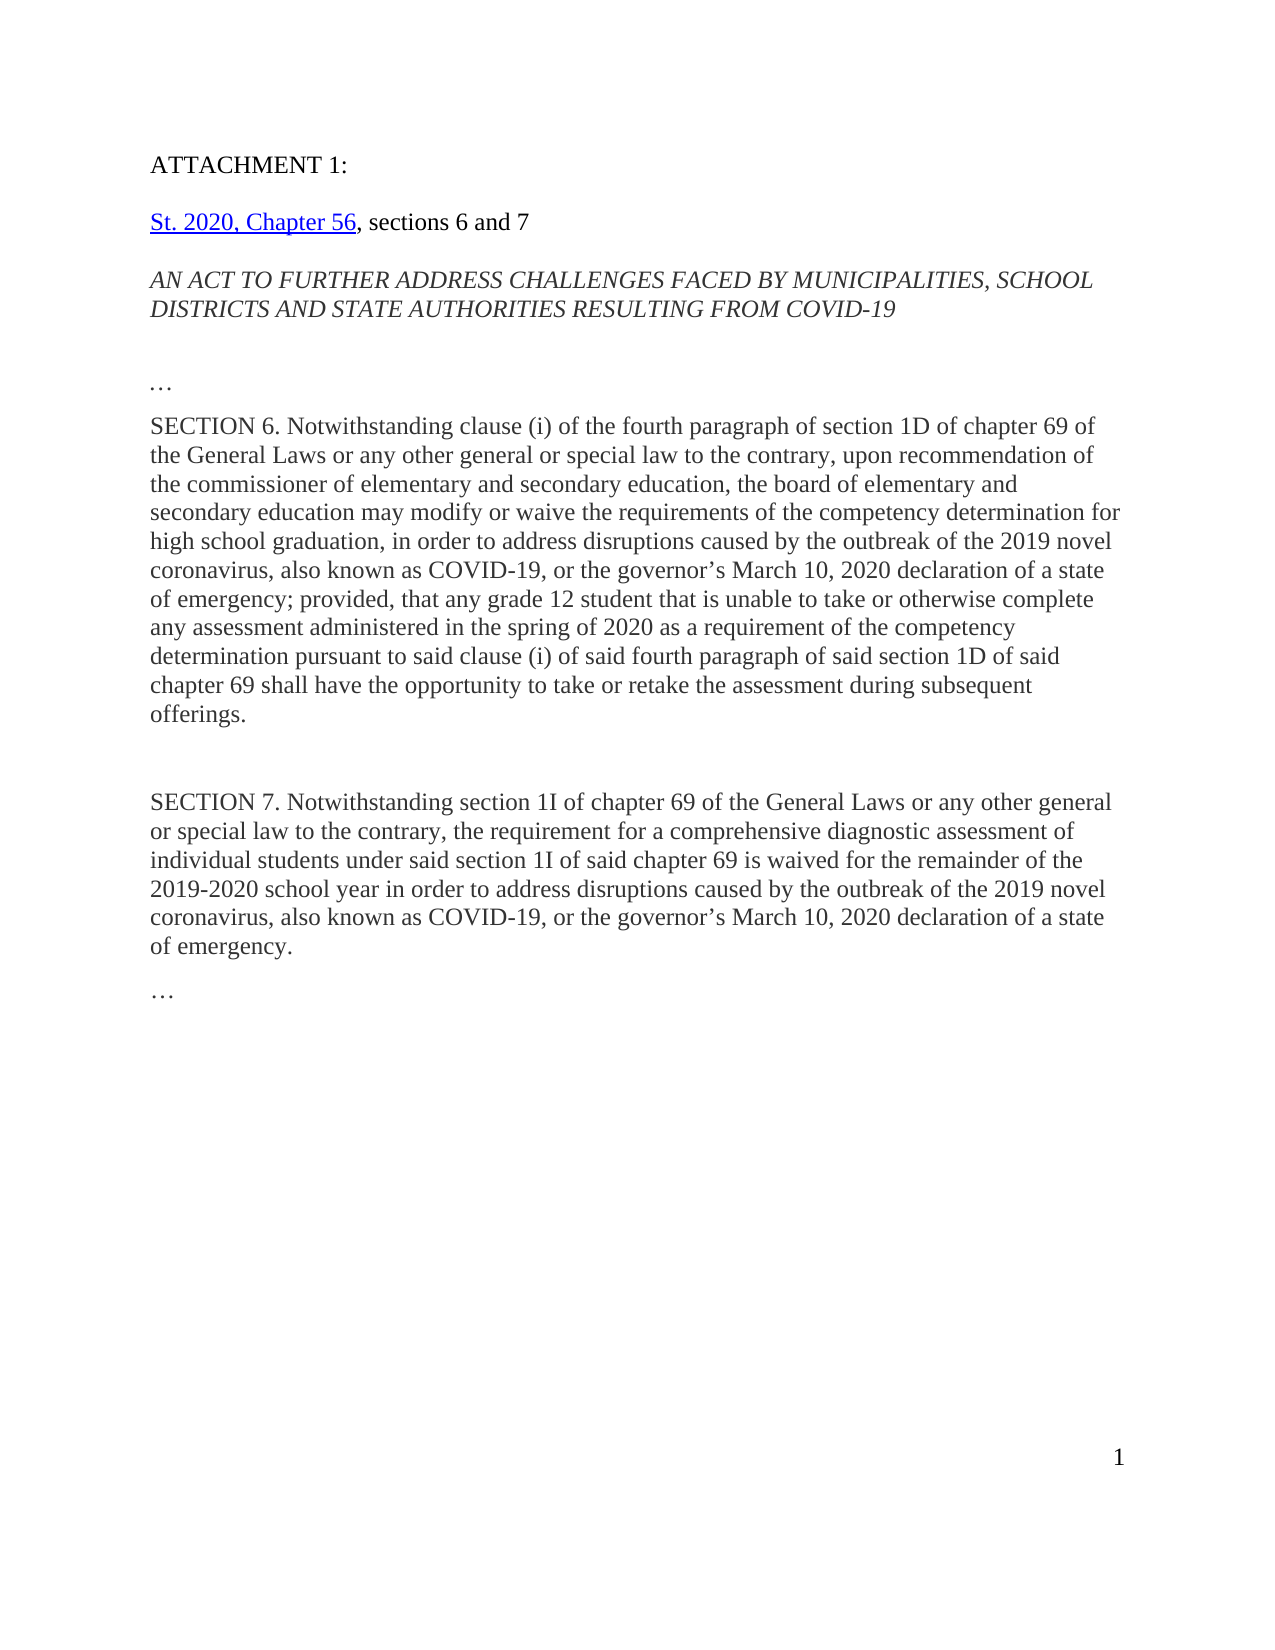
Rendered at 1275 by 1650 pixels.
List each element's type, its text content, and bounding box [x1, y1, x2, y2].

text St. 2020, Chapter 56, sections 6 and 7 [150, 207, 1125, 236]
text SECTION 7. Notwithstanding section 1I of chapter 69 of the General Laws or any other general or special law to the contrary, the requirement for a comprehensive diagnostic assessment of individual students under said section 1I of said chapter 69 is waived for the remainder of the 2019-2020 school year in order to address disruptions caused by the outbreak of the 2019 novel coronavirus, also known as COVID-19, or the governor’s March 10, 2020 declaration of a state of emergency. [150, 787, 1125, 960]
subtitle AN ACT TO FURTHER ADDRESS CHALLENGES FACED BY MUNICIPALITIES, SCHOOL DISTRICTS AND STATE AUTHORITIES RESULTING FROM COVID-19 [150, 265, 1125, 322]
text ATTACHMENT 1: [150, 150, 1125, 179]
text … [150, 976, 1125, 1004]
text SECTION 6. Notwithstanding clause (i) of the fourth paragraph of section 1D of chapter 69 of the General Laws or any other general or special law to the contrary, upon recommendation of the commissioner of elementary and secondary education, the board of elementary and secondary education may modify or waive the requirements of the competency determination for high school graduation, in order to address disruptions caused by the outbreak of the 2019 novel coronavirus, also known as COVID-19, or the governor’s March 10, 2020 declaration of a state of emergency; provided, that any grade 12 student that is unable to take or otherwise complete any assessment administered in the spring of 2020 as a requirement of the competency determination pursuant to said clause (i) of said fourth paragraph of said section 1D of said chapter 69 shall have the opportunity to take or retake the assessment during subsequent offerings. [150, 411, 1125, 727]
text … [150, 367, 1125, 396]
